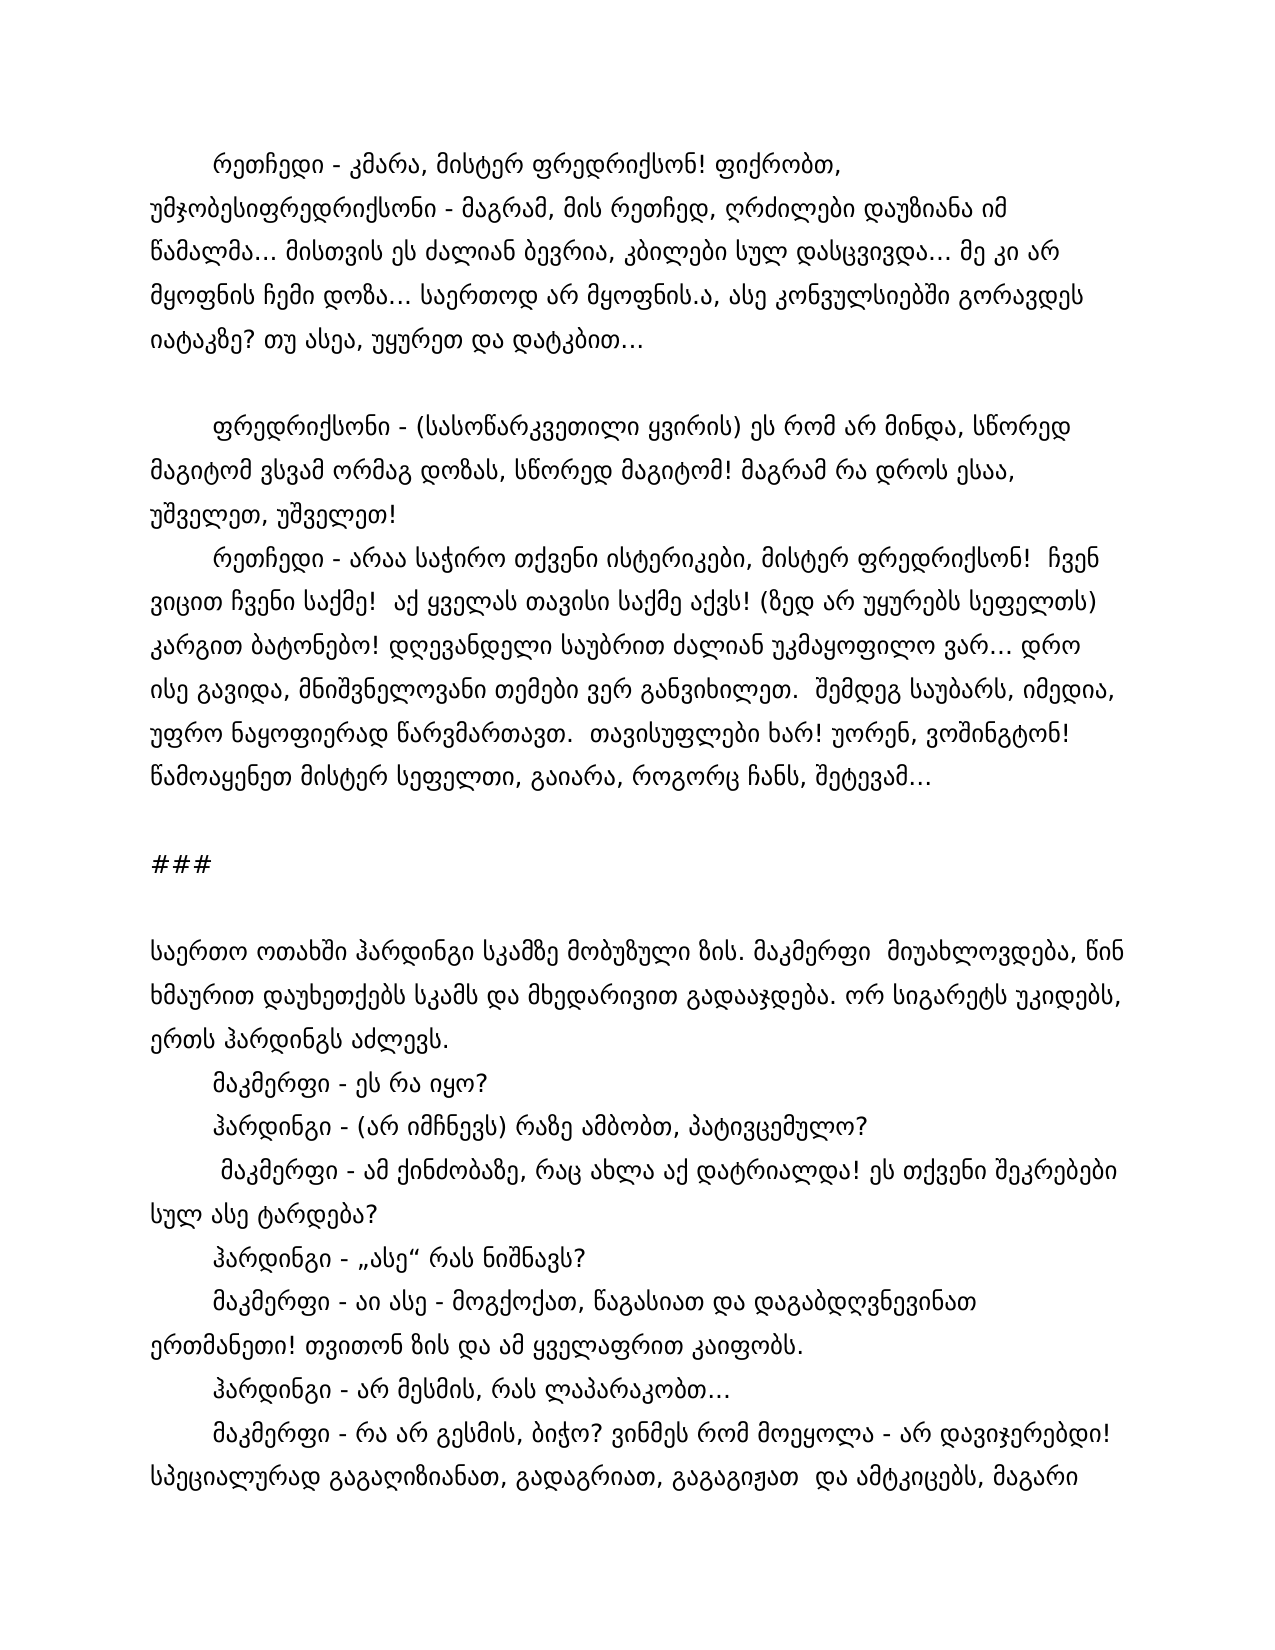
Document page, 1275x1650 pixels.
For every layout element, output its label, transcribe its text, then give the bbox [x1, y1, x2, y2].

text საერთო ოთახში ჰარდინგი სკამზე მობუზული ზის. მაკმერფი მიუახლოვდება, წინ ხმაურით დაუხეთქებს სკამს და მხედარივით გადააჯდება. ორ სიგარეტს უკიდებს, ერთს ჰარდინგს აძლევს. [150, 937, 1125, 1054]
text ჰარდინგი - (არ იმჩნევს) რაზე ამბობთ, პატივცემულო? [150, 1112, 1125, 1142]
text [150, 1419, 1125, 1492]
text ### [150, 850, 1125, 879]
text რეთჩედი - არაა საჭირო თქვენი ისტერიკები, მისტერ ფრედრიქსონ! ჩვენ ვიცით ჩვენი საქმე! აქ ყველას თავისი საქმე აქვს! (ზედ არ უყურებს სეფელთს) კარგით ბატონებო! დღევანდელი საუბრით ძალიან უკმაყოფილო ვარ... დრო ისე გავიდა, მნიშვნელოვანი თემები ვერ განვიხილეთ. შემდეგ საუბარს, იმედია, უფრო ნაყოფიერად წარვმართავთ. თავისუფლები ხარ! უორენ, ვოშინგტონ! წამოაყენეთ მისტერ სეფელთი, გაიარა, როგორც ჩანს, შეტევამ... [150, 544, 1125, 792]
text რეთჩედი - კმარა, მისტერ ფრედრიქსონ! ფიქრობთ, უმჯობესიფრედრიქსონი - მაგრამ, მის რეთჩედ, ღრძილები დაუზიანა იმ წამალმა... მისთვის ეს ძალიან ბევრია, კბილები სულ დასცვივდა... მე კი არ მყოფნის ჩემი დოზა... საერთოდ არ მყოფნის.ა, ასე კონვულსიებში გორავდეს იატაკზე? თუ ასეა, უყურეთ და დატკბით... [150, 150, 1125, 354]
text მაკმერფი - ამ ქინძობაზე, რაც ახლა აქ დატრიალდა! ეს თქვენი შეკრებები სულ ასე ტარდება? [150, 1156, 1125, 1229]
text ფრედრიქსონი - (სასოწარკვეთილი ყვირის) ეს რომ არ მინდა, სწორედ მაგიტომ ვსვამ ორმაგ დოზას, სწორედ მაგიტომ! მაგრამ რა დროს ესაა, უშველეთ, უშველეთ! [150, 412, 1125, 529]
text მაკმერფი - ეს რა იყო? [150, 1069, 1125, 1098]
text ჰარდინგი - არ მესმის, რას ლაპარაკობთ... [150, 1375, 1125, 1404]
text მაკმერფი - აი ასე - მოგქოქათ, წაგასიათ და დაგაბდღვნევინათ ერთმანეთი! თვითონ ზის და ამ ყველაფრით კაიფობს. [150, 1287, 1125, 1360]
text ჰარდინგი - „ასე“ რას ნიშნავს? [150, 1244, 1125, 1273]
